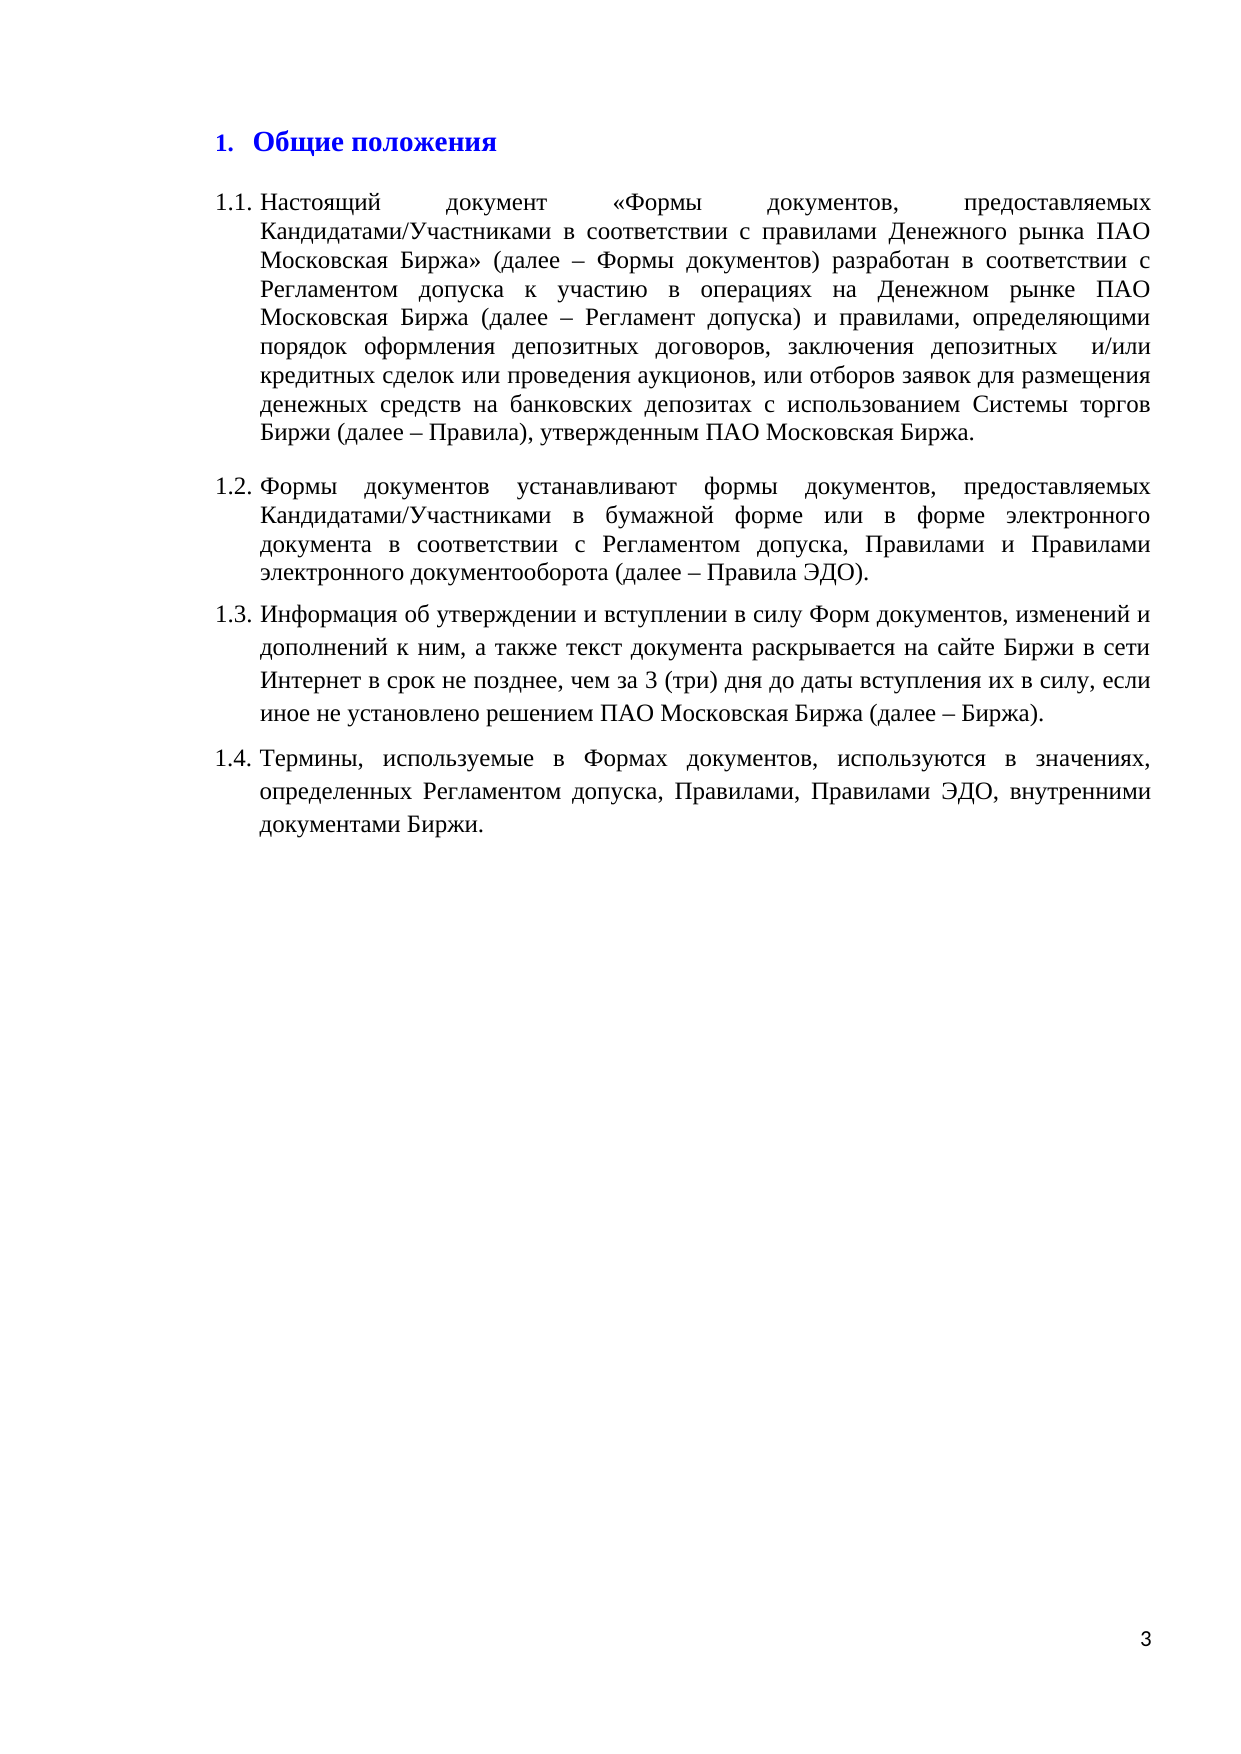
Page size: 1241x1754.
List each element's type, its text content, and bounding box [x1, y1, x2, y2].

text Настоящий документ «Формы документов, предоставляемых Кандидатами/Участниками в соответствии с правилами Денежного рынка ПАО Московская Биржа» (далее – Формы документов) разработан в соответствии с Регламентом допуска к участию в операциях на Денежном рынке ПАО Московская Биржа (далее – Регламент допуска) и правилами, определяющими порядок оформления депозитных договоров, заключения депозитных и/или кредитных сделок или проведения аукционов, или отборов заявок для размещения денежных средств на банковских депозитах с использованием Системы торгов Биржи (далее – Правила), утвержденным ПАО Московская Биржа. [215, 187, 1152, 446]
subtitle Общие положения [215, 124, 1152, 157]
list Информация об утверждении и вступлении в силу Форм документов, изменений и дополнений к ним, а также текст документа раскрывается на сайте Биржи в сети Интернет в срок не позднее, чем за 3 (три) дня до даты вступления их в силу, если иное не установлено решением ПАО Московская Биржа (далее – Биржа). [215, 599, 1152, 726]
text Формы документов устанавливают формы документов, предоставляемых Кандидатами/Участниками в бумажной форме или в форме электронного документа в соответствии с Регламентом допуска, Правилами и Правилами электронного документооборота (далее – Правила ЭДО). [215, 471, 1152, 586]
list Термины, используемые в Формах документов, используются в значениях, определенных Регламентом допуска, Правилами, Правилами ЭДО, внутренними документами Биржи. [214, 743, 1152, 838]
